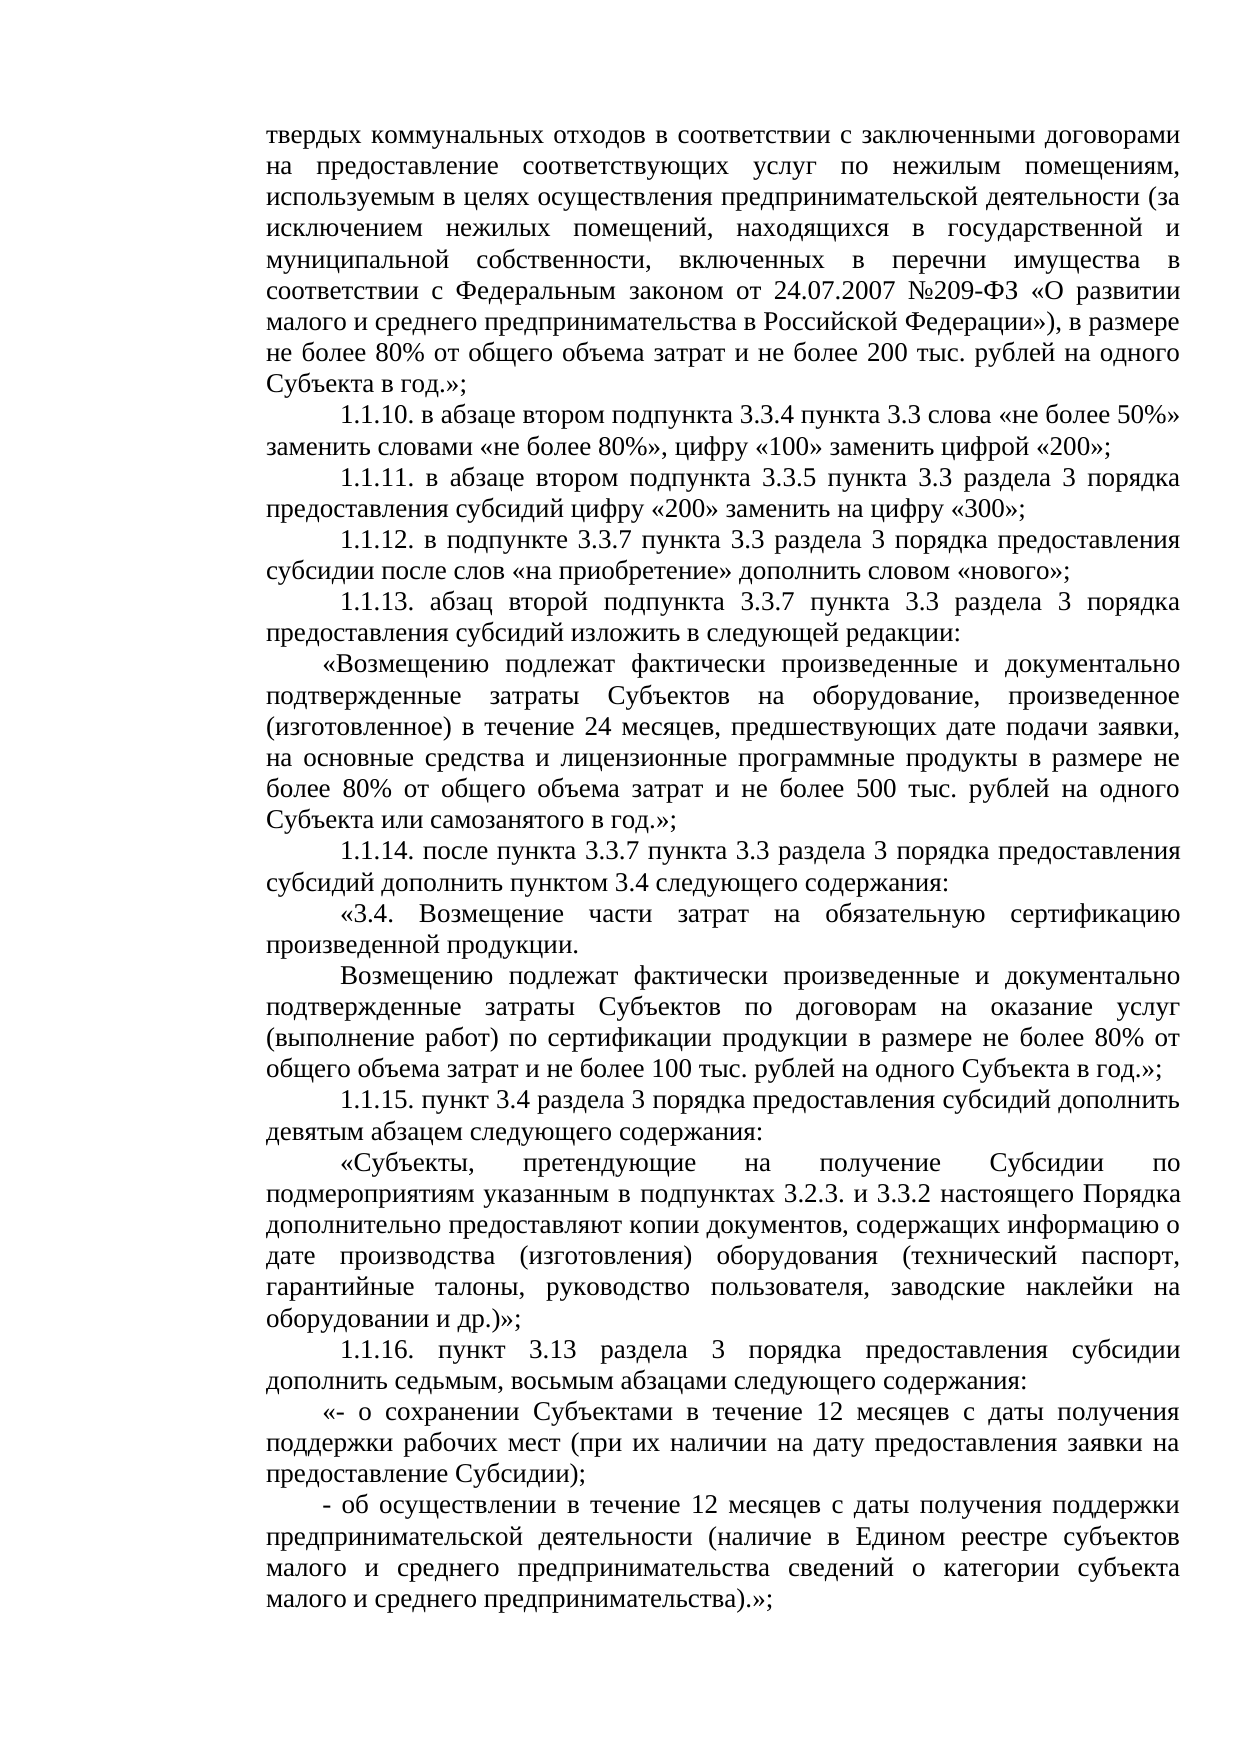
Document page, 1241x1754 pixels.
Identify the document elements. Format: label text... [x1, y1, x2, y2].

text 1.1.10. в абзаце втором подпункта 3.3.4 пункта 3.3 слова «не более 50%» заменить словами «не более 80%», цифру «100» заменить цифрой «200»; [266, 398, 1181, 461]
text «Возмещению подлежат фактически произведенные и документально подтвержденные затраты Субъектов на оборудование, произведенное (изготовленное) в течение 24 месяцев, предшествующих дате подачи заявки, на основные средства и лицензионные программные продукты в размере не более 80% от общего объема затрат и не более 500 тыс. рублей на одного Субъекта или самозанятого в год.»; [266, 648, 1181, 834]
text 1.1.12. в подпункте 3.3.7 пункта 3.3 раздела 3 порядка предоставления субсидии после слов «на приобретение» дополнить словом «нового»; [266, 523, 1181, 585]
text «Субъекты, претендующие на получение Субсидии по подмероприятиям указанным в подпунктах 3.2.3. и 3.3.2 настоящего Порядка дополнительно предоставляют копии документов, содержащих информацию о дате производства (изготовления) оборудования (технический паспорт, гарантийные талоны, руководство пользователя, заводские наклейки на оборудовании и др.)»; [266, 1146, 1181, 1333]
text 1.1.16. пункт 3.13 раздела 3 порядка предоставления субсидии дополнить седьмым, восьмым абзацами следующего содержания: [266, 1333, 1181, 1395]
text «- о сохранении Субъектами в течение 12 месяцев с даты получения поддержки рабочих мест (при их наличии на дату предоставления заявки на предоставление Субсидии); [266, 1395, 1181, 1488]
text 1.1.14. после пункта 3.3.7 пункта 3.3 раздела 3 порядка предоставления субсидий дополнить пунктом 3.4 следующего содержания: [266, 834, 1181, 897]
text 1.1.13. абзац второй подпункта 3.3.7 пункта 3.3 раздела 3 порядка предоставления субсидий изложить в следующей редакции: [266, 585, 1181, 648]
text - об осуществлении в течение 12 месяцев с даты получения поддержки предпринимательской деятельности (наличие в Едином реестре субъектов малого и среднего предпринимательства сведений о категории субъекта малого и среднего предпринимательства).»; [266, 1488, 1181, 1613]
text 1.1.11. в абзаце втором подпункта 3.3.5 пункта 3.3 раздела 3 порядка предоставления субсидий цифру «200» заменить на цифру «300»; [266, 461, 1181, 523]
text 1.1.15. пункт 3.4 раздела 3 порядка предоставления субсидий дополнить девятым абзацем следующего содержания: [266, 1084, 1181, 1146]
text «3.4. Возмещение части затрат на обязательную сертификацию произведенной продукции. [266, 897, 1181, 959]
text Возмещению подлежат фактически произведенные и документально подтвержденные затраты Субъектов по договорам на оказание услуг (выполнение работ) по сертификации продукции в размере не более 80% от общего объема затрат и не более 100 тыс. рублей на одного Субъекта в год.»; [266, 959, 1181, 1084]
